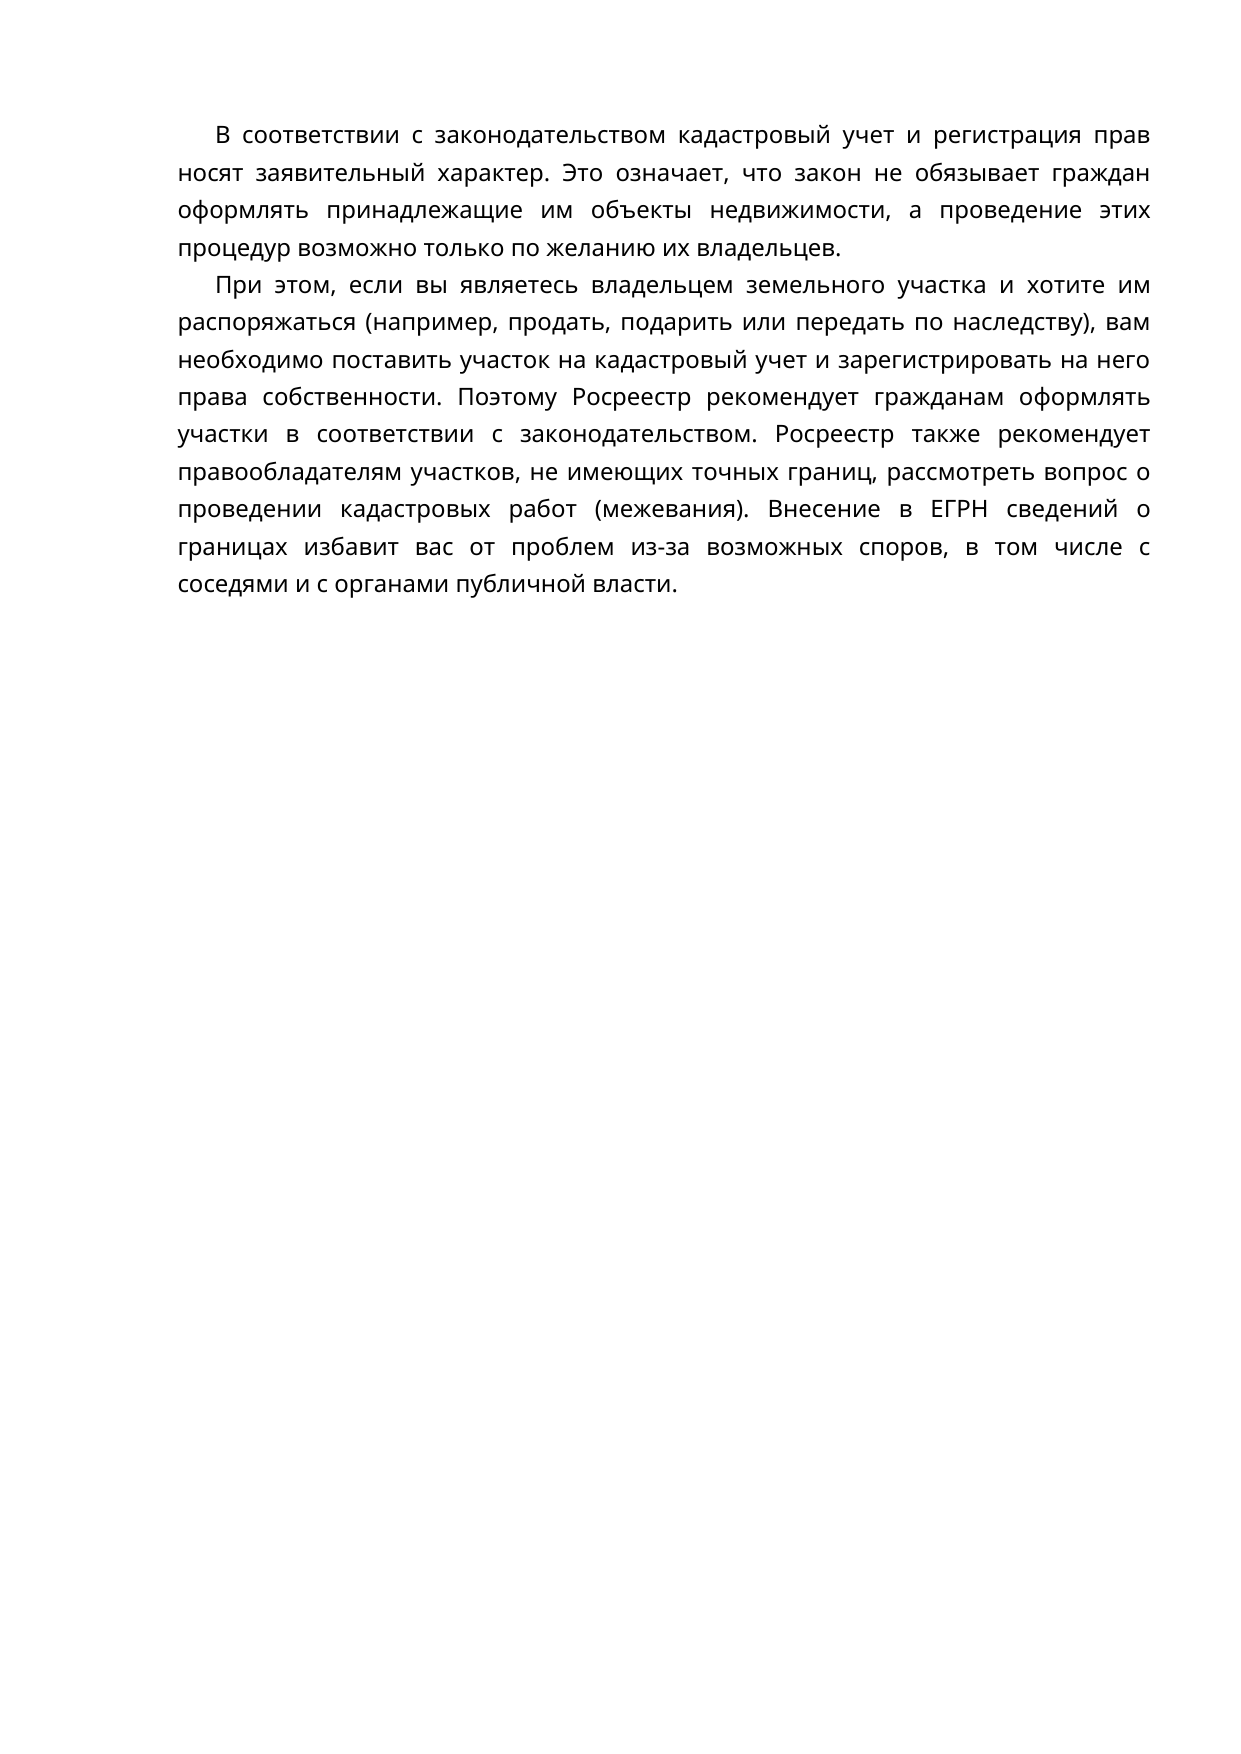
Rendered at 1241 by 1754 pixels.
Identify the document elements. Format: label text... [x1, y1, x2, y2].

text В соответствии с законодательством кадастровый учет и регистрация прав носят заявительный характер. Это означает, что закон не обязывает граждан оформлять принадлежащие им объекты недвижимости, а проведение этих процедур возможно только по желанию их владельцев. [177, 118, 1152, 263]
text При этом, если вы являетесь владельцем земельного участка и хотите им распоряжаться (например, продать, подарить или передать по наследству), вам необходимо поставить участок на кадастровый учет и зарегистрировать на него права собственности. Поэтому Росреестр рекомендует гражданам оформлять участки в соответствии с законодательством. Росреестр также рекомендует правообладателям участков, не имеющих точных границ, рассмотреть вопрос о проведении кадастровых работ (межевания). Внесение в ЕГРН сведений о границах избавит вас от проблем из-за возможных споров, в том числе с соседями и с органами публичной власти. [177, 268, 1152, 599]
